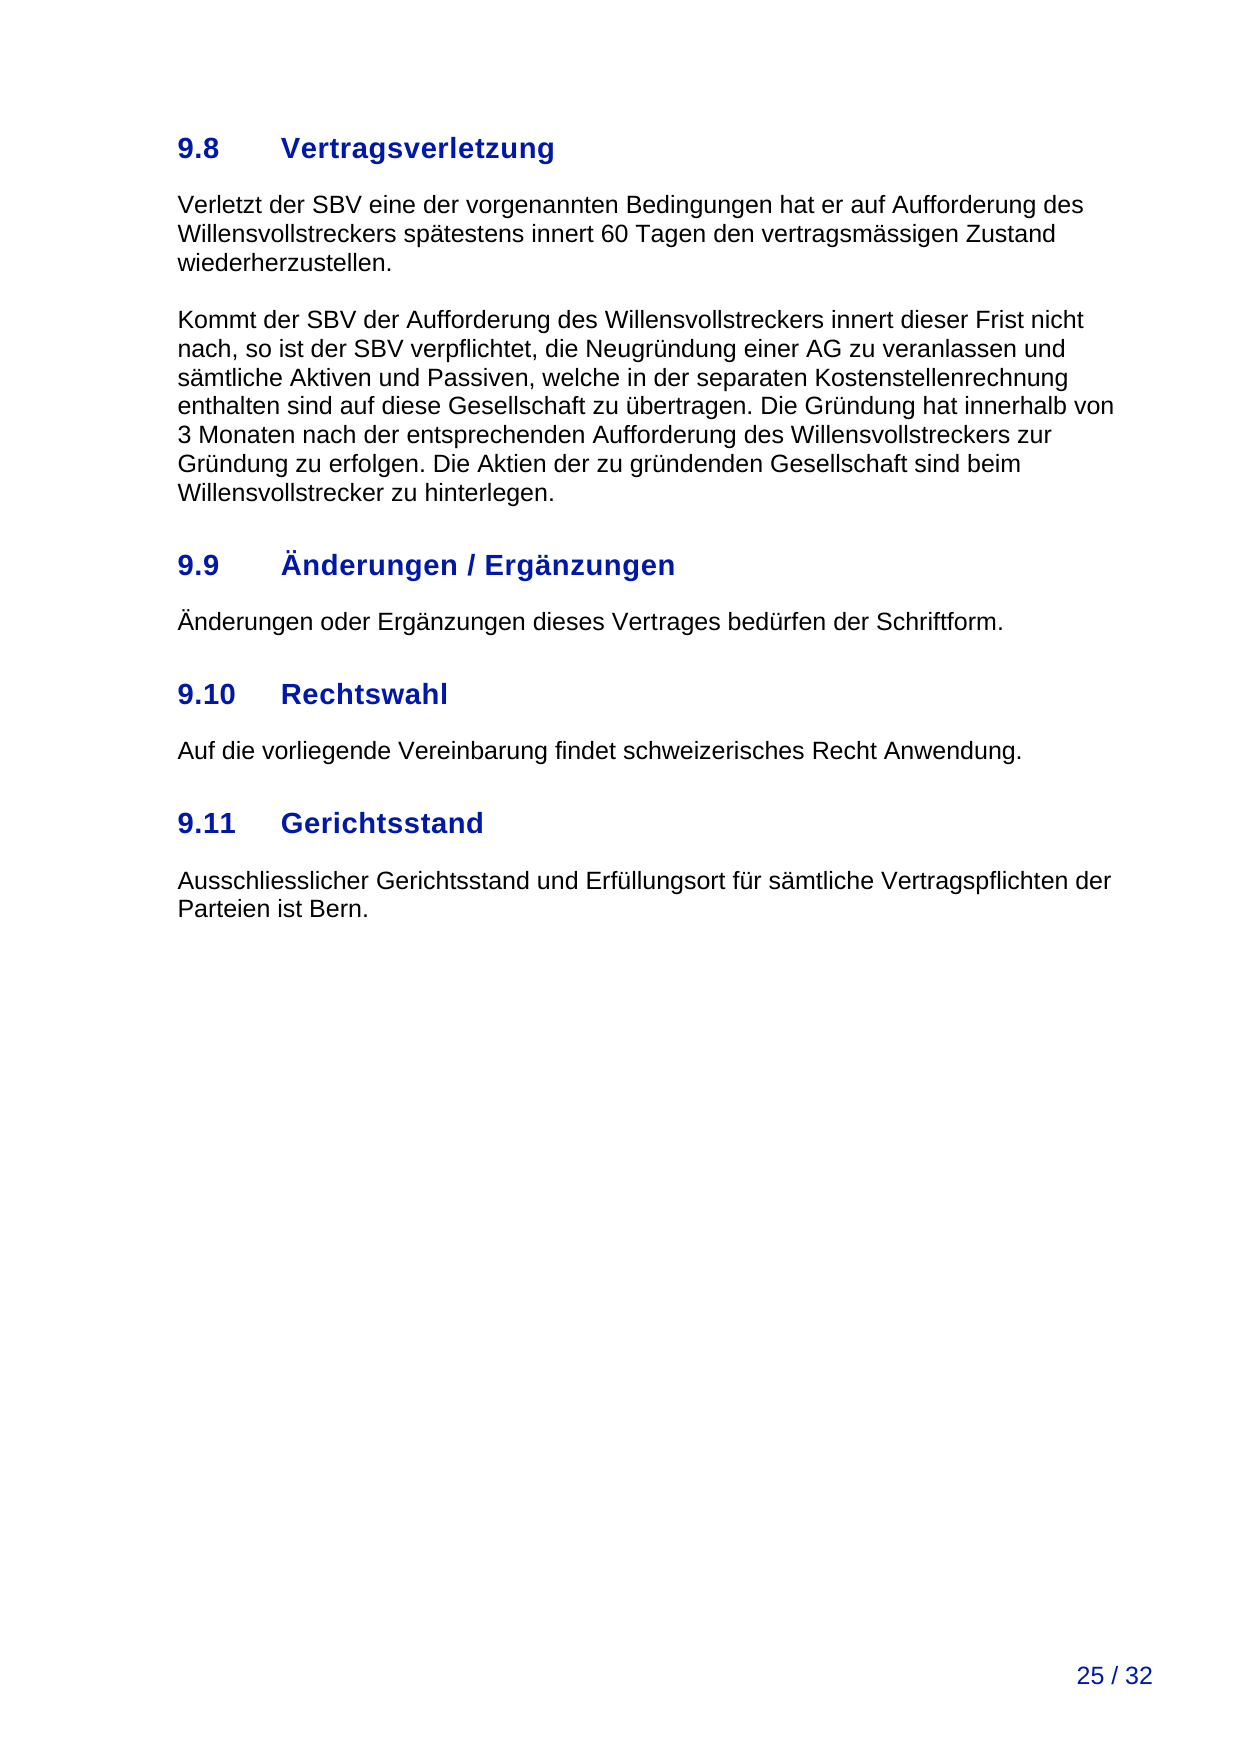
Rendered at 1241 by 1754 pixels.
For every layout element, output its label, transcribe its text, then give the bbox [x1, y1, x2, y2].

text Änderungen / Ergänzungen [177, 547, 1152, 581]
text Auf die vorliegende Vereinbarung findet schweizerisches Recht Anwendung. [177, 736, 1152, 765]
text Gerichtsstand [177, 806, 1152, 840]
text Rechtswahl [177, 677, 1152, 710]
text Verletzt der SBV eine der vorgenannten Bedingungen hat er auf Aufforderung des Willensvollstreckers spätestens innert 60 Tagen den vertragsmässigen Zustand wiederherzustellen. [177, 190, 1152, 276]
text Kommt der SBV der Aufforderung des Willensvollstreckers innert dieser Frist nicht nach, so ist der SBV verpflichtet, die Neugründung einer AG zu veranlassen und sämtliche Aktiven und Passiven, welche in der separaten Kostenstellenrechnung enthalten sind auf diese Gesellschaft zu übertragen. Die Gründung hat innerhalb von 3 Monaten nach der entsprechenden Aufforderung des Willensvollstreckers zur Gründung zu erfolgen. Die Aktien der zu gründenden Gesellschaft sind beim Willensvollstrecker zu hinterlegen. [177, 305, 1152, 506]
text Vertragsverletzung [177, 131, 1152, 164]
text Änderungen oder Ergänzungen dieses Vertrages bedürfen der Schriftform. [177, 607, 1152, 636]
text Ausschliesslicher Gerichtsstand und Erfüllungsort für sämtliche Vertragspflichten der Parteien ist Bern. [177, 866, 1152, 923]
